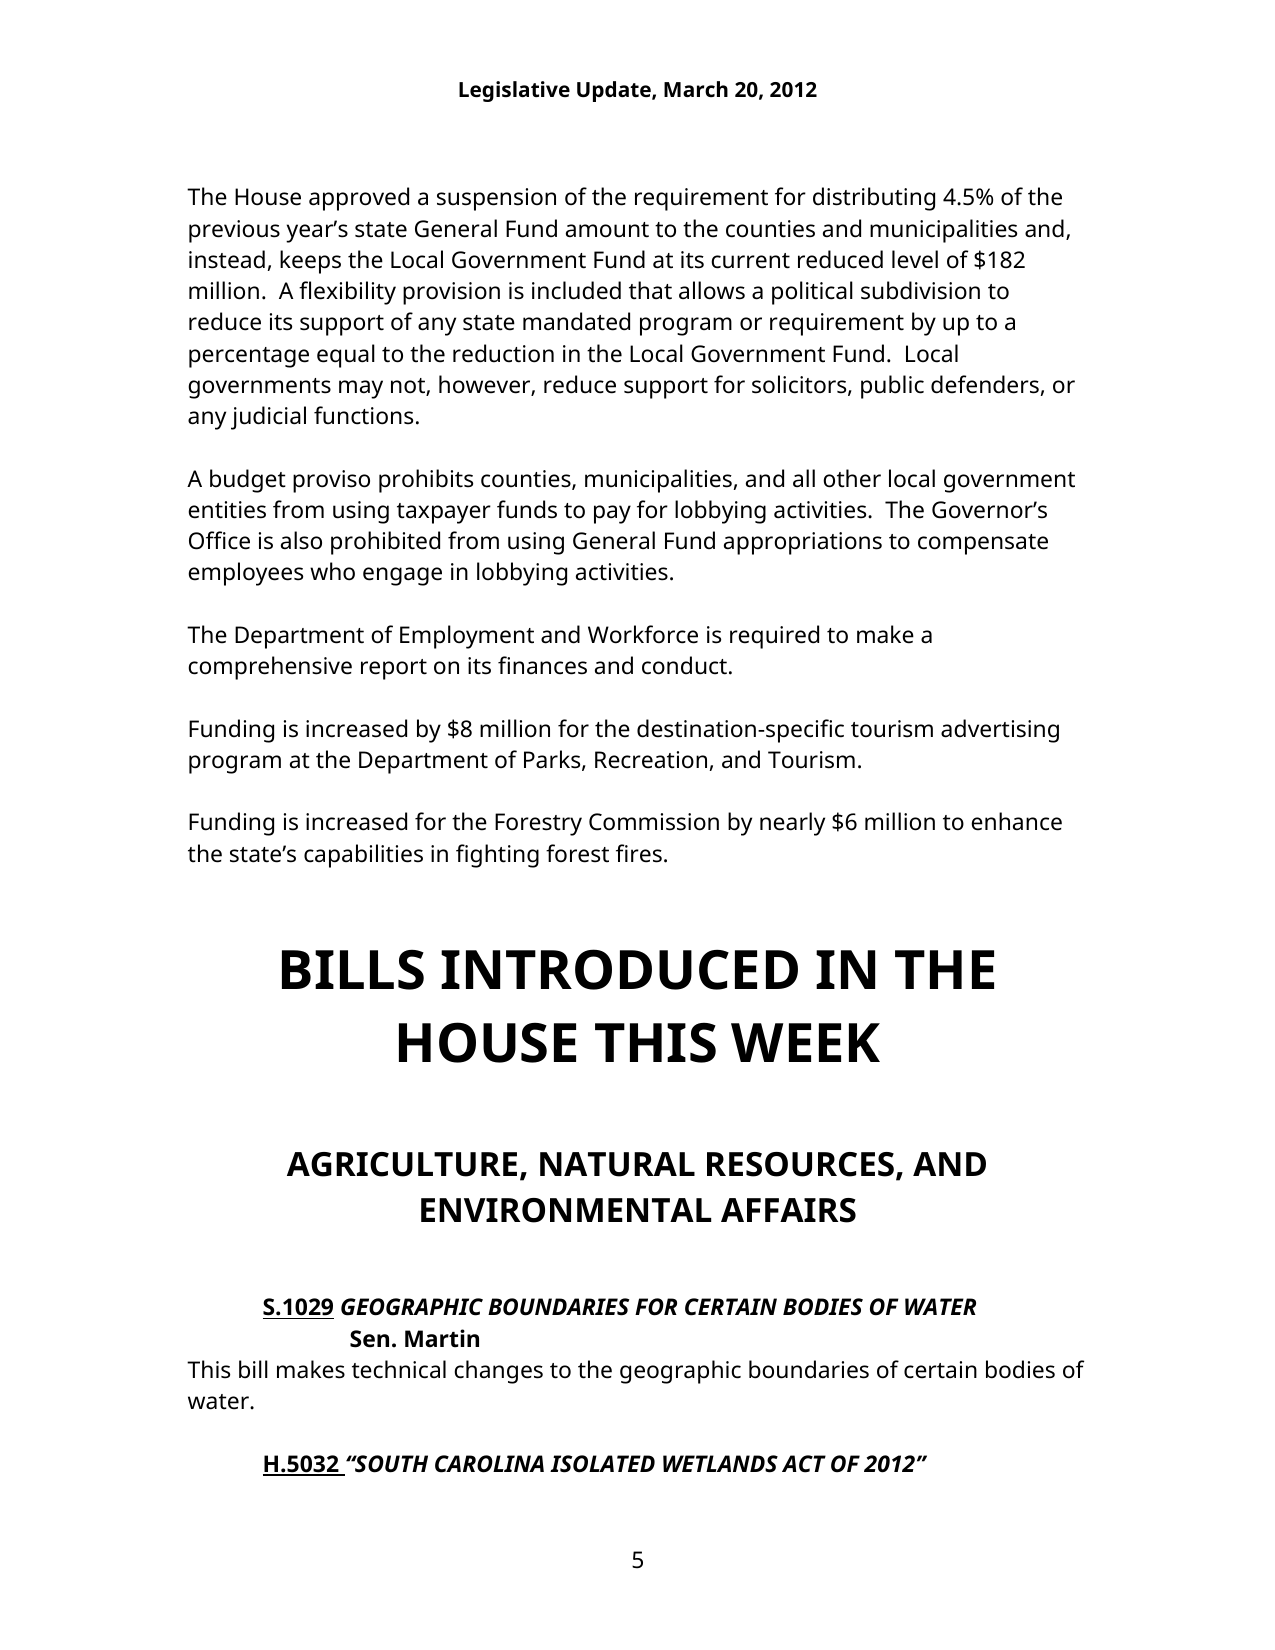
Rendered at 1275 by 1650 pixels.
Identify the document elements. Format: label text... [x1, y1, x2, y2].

text The Department of Employment and Workforce is required to make a comprehensive report on its finances and conduct. [187, 619, 1087, 681]
text Funding is increased for the Forestry Commission by nearly $6 million to enhance the state’s capabilities in fighting forest fires. [187, 806, 1087, 869]
text Funding is increased by $8 million for the destination-specific tourism advertising program at the Department of Parks, Recreation, and Tourism. [187, 712, 1087, 775]
text Sen. Martin [187, 1323, 1087, 1354]
text ENVIRONMENTAL AFFAIRS [187, 1187, 1087, 1232]
text This bill makes technical changes to the geographic boundaries of certain bodies of water. [187, 1354, 1087, 1416]
text AGRICULTURE, NATURAL RESOURCES, AND [187, 1141, 1087, 1187]
text H.5032 “SOUTH CAROLINA ISOLATED WETLANDS ACT OF 2012” [187, 1448, 1087, 1479]
text A budget proviso prohibits counties, municipalities, and all other local government entities from using taxpayer funds to pay for lobbying activities. The Governor’s Office is also prohibited from using General Fund appropriations to compensate employees who engage in lobbying activities. [187, 462, 1087, 587]
text HOUSE THIS WEEK [187, 1005, 1087, 1079]
text BILLS INTRODUCED IN THE [187, 931, 1087, 1005]
text The House approved a suspension of the requirement for distributing 4.5% of the previous year’s state General Fund amount to the counties and municipalities and, instead, keeps the Local Government Fund at its current reduced level of $182 million. A flexibility provision is included that allows a political subdivision to reduce its support of any state mandated program or requirement by up to a percentage equal to the reduction in the Local Government Fund. Local governments may not, however, reduce support for solicitors, public defenders, or any judicial functions. [187, 181, 1087, 431]
text S.1029 GEOGRAPHIC BOUNDARIES FOR CERTAIN BODIES OF WATER [187, 1291, 1087, 1323]
